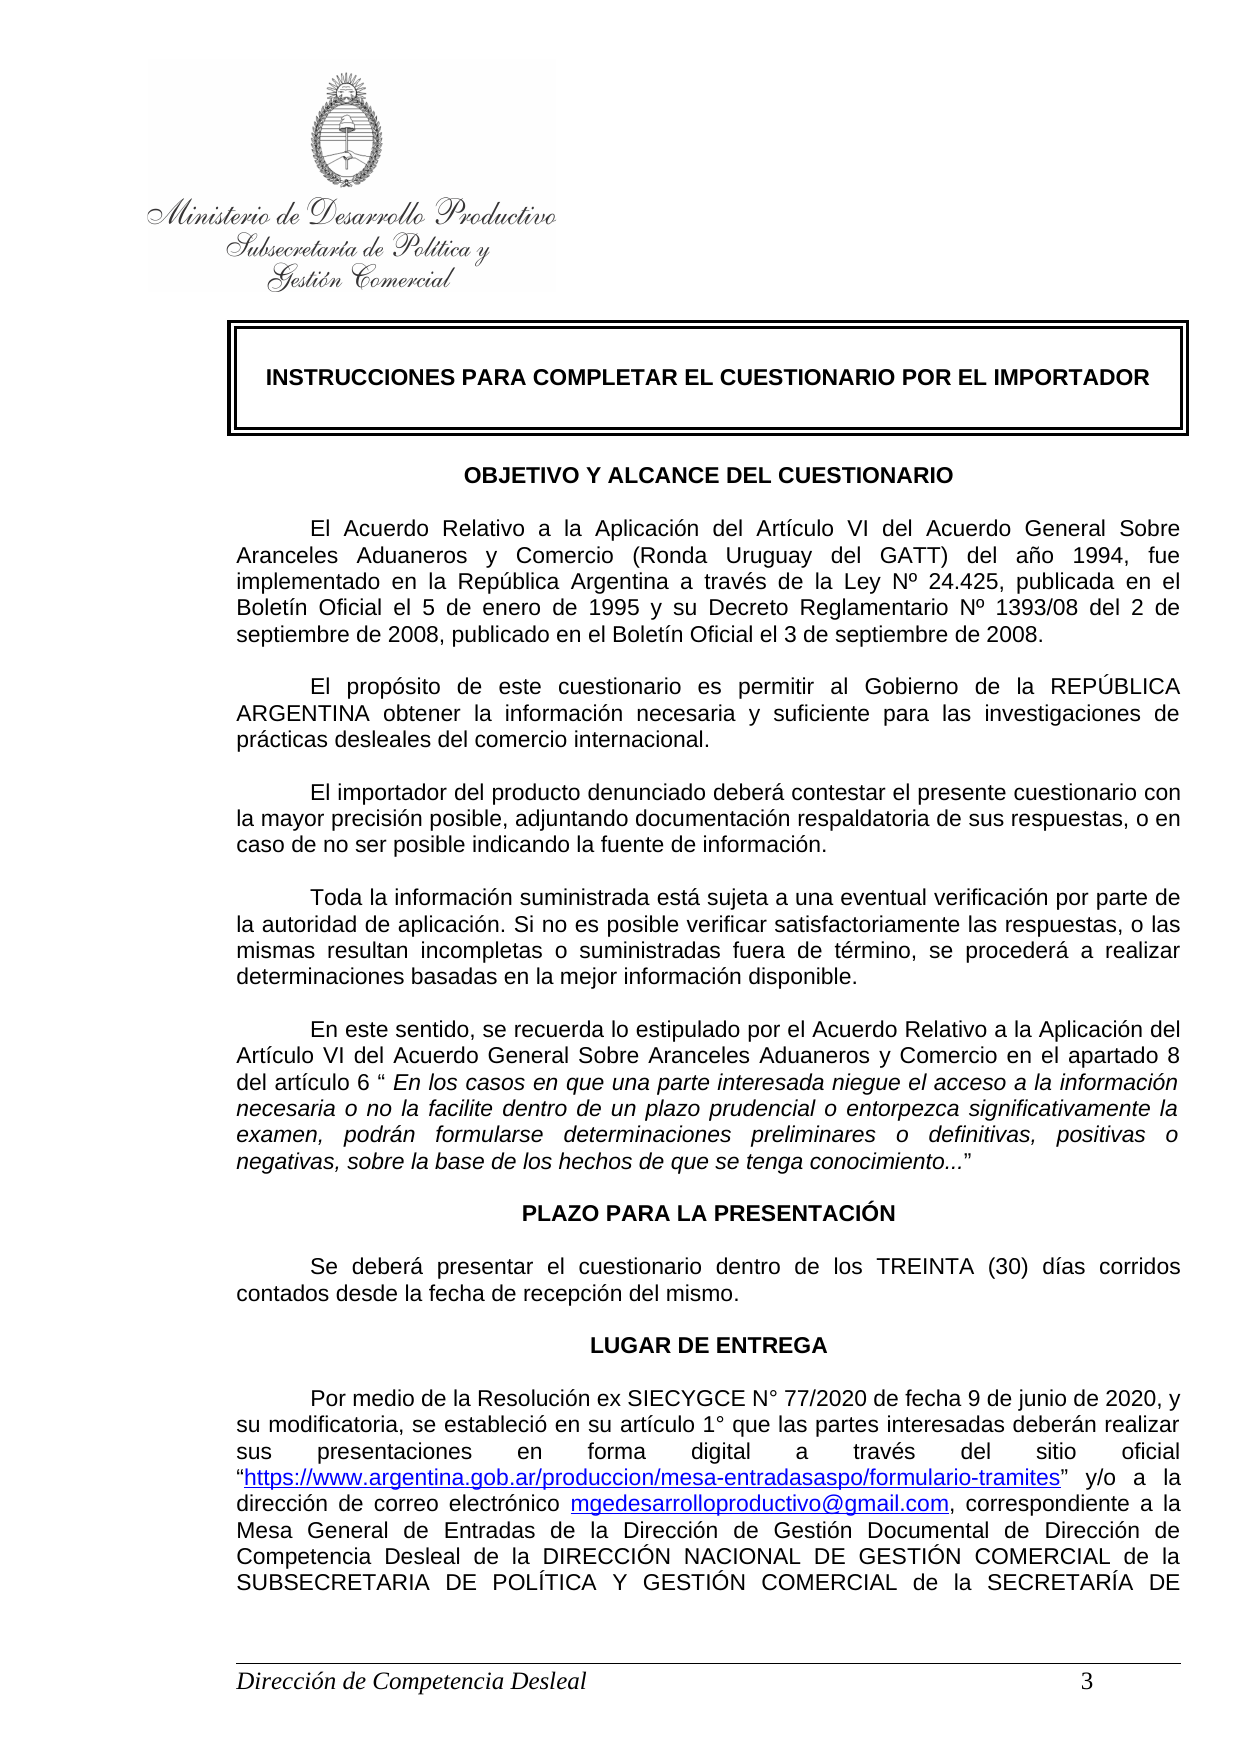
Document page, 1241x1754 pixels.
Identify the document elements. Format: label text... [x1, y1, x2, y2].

text Toda la información suministrada está sujeta a una eventual verificación por parte de la autoridad de aplicación. Si no es posible verificar satisfactoriamente las respuestas, o las mismas resultan incompletas o suministradas fuera de término, se procederá a realizar determinaciones basadas en la mejor información disponible. [236, 884, 1181, 989]
text LUGAR DE ENTREGA [236, 1332, 1181, 1358]
picture [147, 59, 557, 292]
text El Acuerdo Relativo a la Aplicación del Artículo VI del Acuerdo General Sobre Aranceles Aduaneros y Comercio (Ronda Uruguay del GATT) del año 1994, fue implementado en la República Argentina a través de la Ley Nº 24.425, publicada en el Boletín Oficial el 5 de enero de 1995 y su Decreto Reglamentario Nº 1393/08 del 2 de septiembre de 2008, publicado en el Boletín Oficial el 3 de septiembre de 2008. [236, 515, 1181, 647]
text Se deberá presentar el cuestionario dentro de los TREINTA (30) días corridos contados desde la fecha de recepción del mismo. [236, 1253, 1181, 1306]
text El importador del producto denunciado deberá contestar el presente cuestionario con la mayor precisión posible, adjuntando documentación respaldatoria de sus respuestas, o en caso de no ser posible indicando la fuente de información. [236, 779, 1181, 858]
text OBJETIVO Y ALCANCE DEL CUESTIONARIO [236, 462, 1181, 489]
text PLAZO PARA LA PRESENTACIÓN [236, 1200, 1181, 1227]
text En este sentido, se recuerda lo estipulado por el Acuerdo Relativo a la Aplicación del Artículo VI del Acuerdo General Sobre Aranceles Aduaneros y Comercio en el apartado 8 del artículo 6 “ En los casos en que una parte interesada niegue el acceso a la información necesaria o no la facilite dentro de un plazo prudencial o entorpezca significativamente la examen, podrán formularse determinaciones preliminares o definitivas, positivas o negativas, sobre la base de los hechos de que se tenga conocimiento...” [236, 1016, 1181, 1174]
text El propósito de este cuestionario es permitir al Gobierno de la REPÚBLICA ARGENTINA obtener la información necesaria y suficiente para las investigaciones de prácticas desleales del comercio internacional. [236, 673, 1181, 752]
table_header INSTRUCCIONES PARA COMPLETAR EL CUESTIONARIO POR EL IMPORTADOR [232, 323, 1184, 427]
